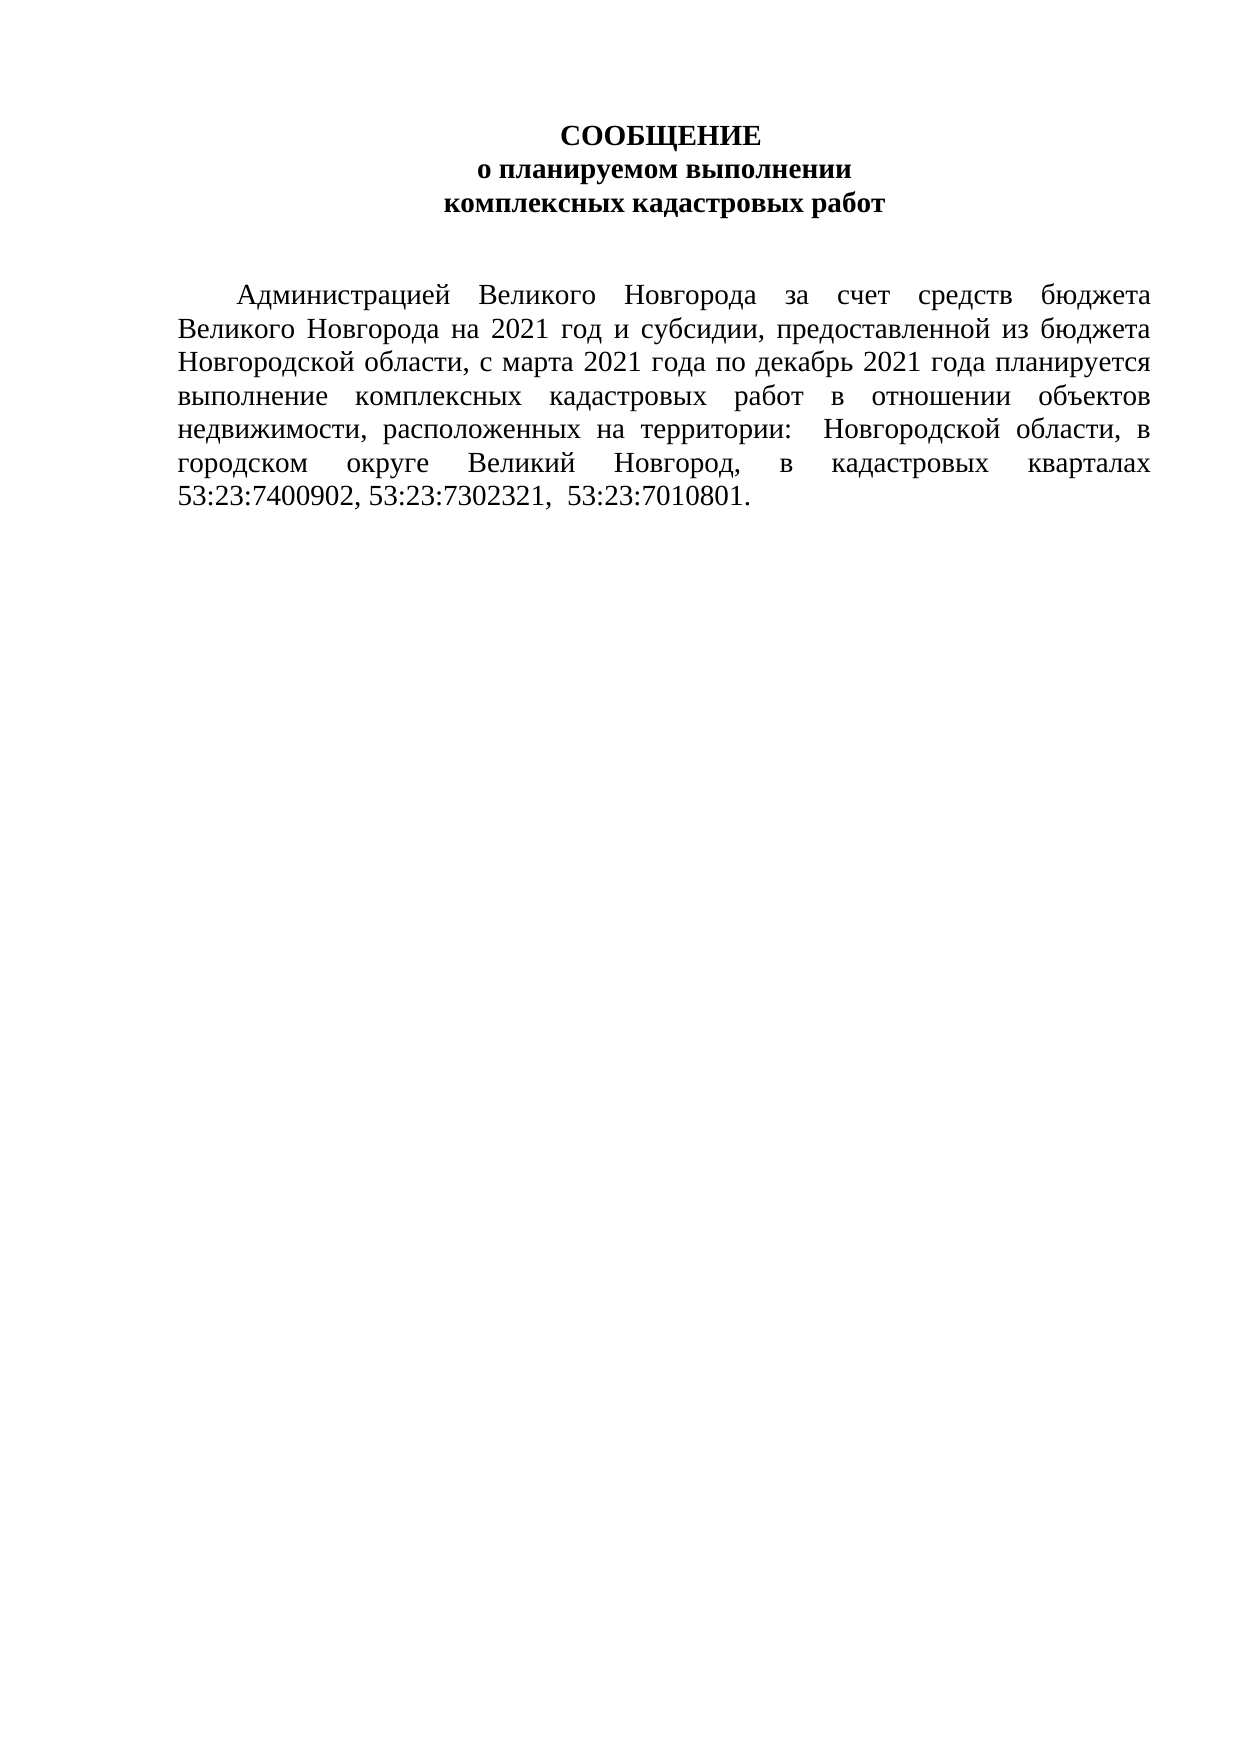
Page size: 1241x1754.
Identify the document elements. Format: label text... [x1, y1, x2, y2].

text Администрацией Великого Новгорода за счет средств бюджета Великого Новгорода на 2021 год и субсидии, предоставленной из бюджета Новгородской области, с марта 2021 года по декабрь 2021 года планируется выполнение комплексных кадастровых работ в отношении объектов недвижимости, расположенных на территории: Новгородской области, в городском округе Великий Новгород, в кадастровых кварталах 53:23:7400902, 53:23:7302321, 53:23:7010801. [177, 277, 1152, 512]
text СООБЩЕНИЕ о планируемом выполнении комплексных кадастровых работ [177, 118, 1152, 219]
